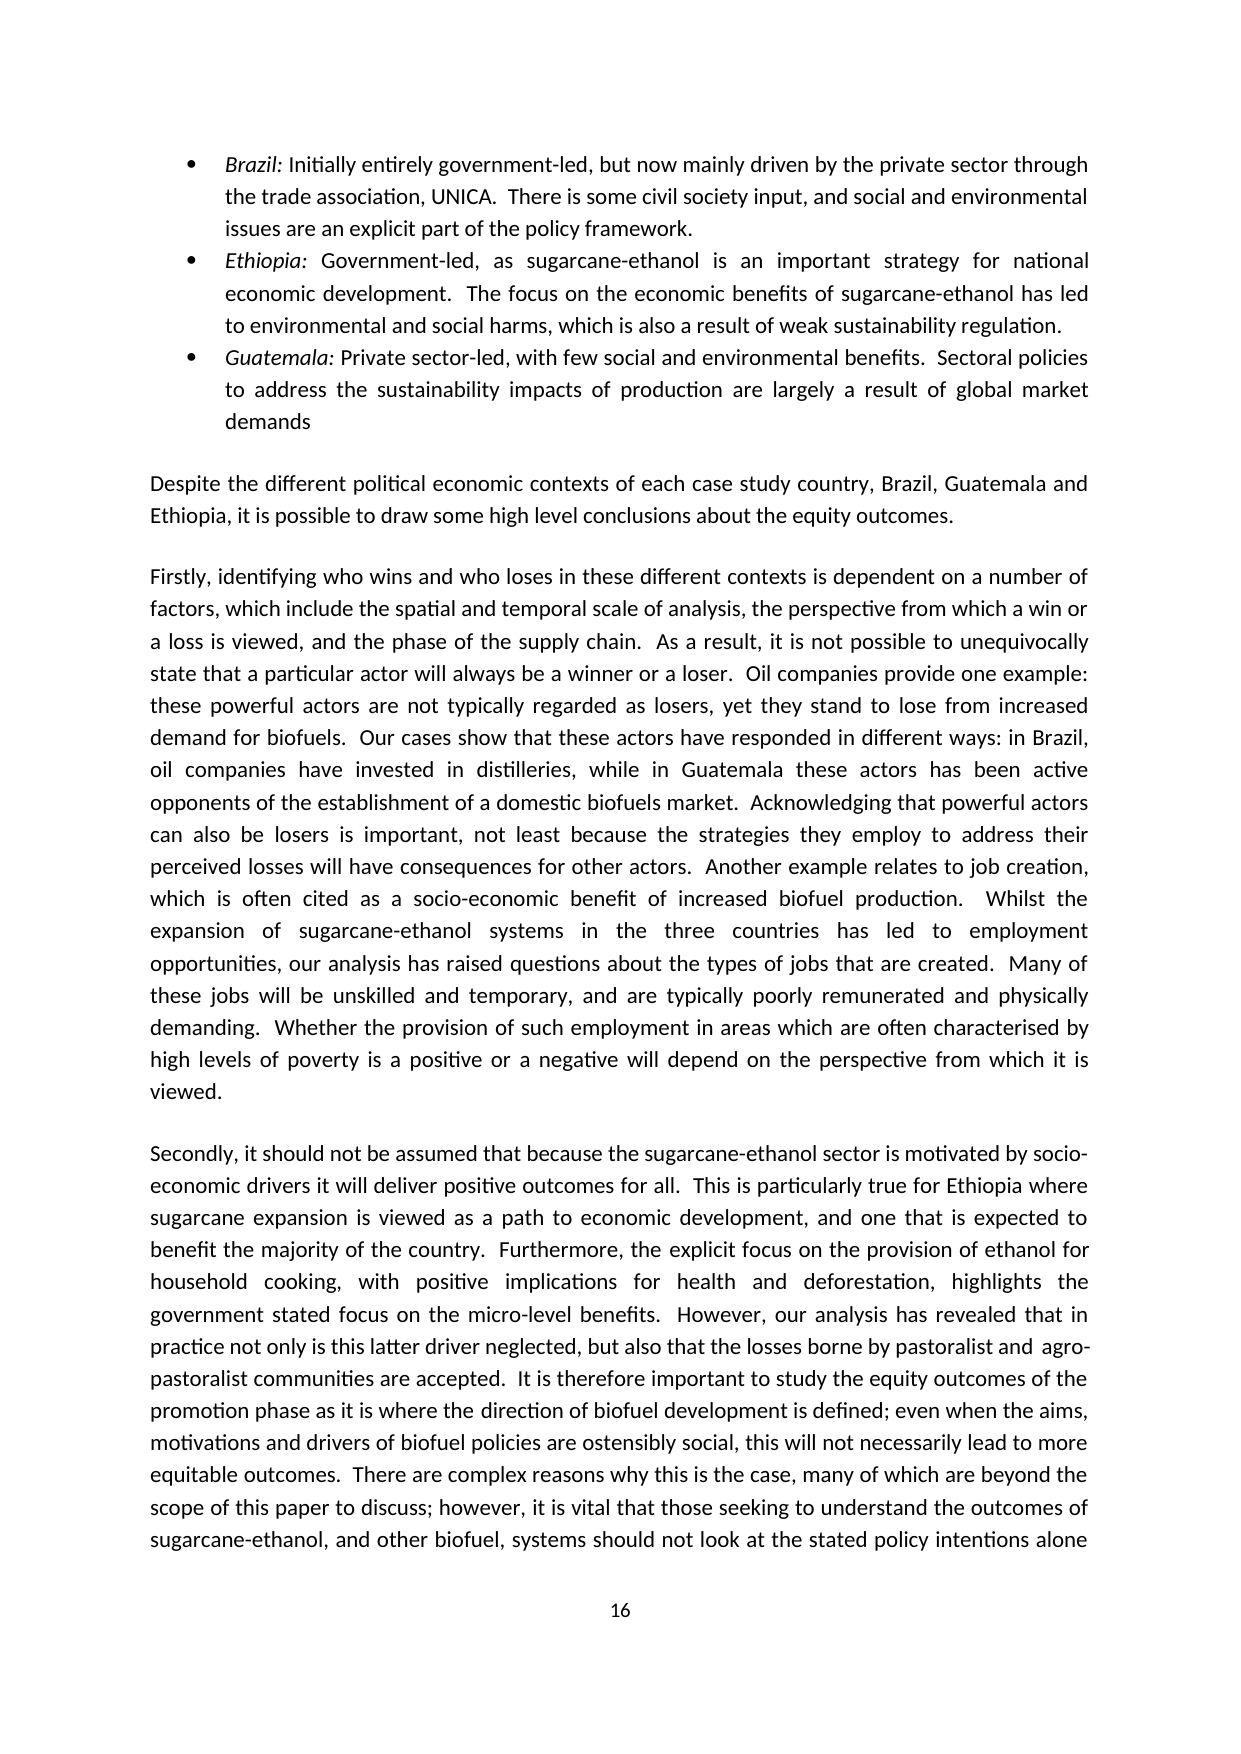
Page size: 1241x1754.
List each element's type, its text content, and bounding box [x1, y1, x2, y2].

text Despite the different political economic contexts of each case study country, Brazil, Guatemala and Ethiopia, it is possible to draw some high level conclusions about the equity outcomes. [150, 469, 1090, 529]
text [150, 1392, 1090, 1553]
list Guatemala: Private sector-led, with few social and environmental benefits. Sectoral policies to address the sustainability impacts of production are largely a result of global market demands [187, 343, 1090, 436]
list Brazil: Initially entirely government-led, but now mainly driven by the private sector through the trade association, UNICA. There is some civil society input, and social and environmental issues are an explicit part of the policy framework. [187, 150, 1090, 242]
text Firstly, identifying who wins and who loses in these different contexts is dependent on a number of factors, which include the spatial and temporal scale of analysis, the perspective from which a win or a loss is viewed, and the phase of the supply chain. As a result, it is not possible to unequivocally state that a particular actor will always be a winner or a loser. Oil companies provide one example: these powerful actors are not typically regarded as losers, yet they stand to lose from increased demand for biofuels. Our cases show that these actors have responded in different ways: in Brazil, oil companies have invested in distilleries, while in Guatemala these actors has been active opponents of the establishment of a domestic biofuels market. Acknowledging that powerful actors can also be losers is important, not least because the strategies they employ to address their perceived losses will have consequences for other actors. Another example relates to job creation, which is often cited as a socio-economic benefit of increased biofuel production. Whilst the expansion of sugarcane-ethanol systems in the three countries has led to employment opportunities, our analysis has raised questions about the types of jobs that are created. Many of these jobs will be unskilled and temporary, and are typically poorly remunerated and physically demanding. Whether the provision of such employment in areas which are often characterised by high levels of poverty is a positive or a negative will depend on the perspective from which it is viewed. [150, 562, 1090, 1105]
list Ethiopia: Government-led, as sugarcane-ethanol is an important strategy for national economic development. The focus on the economic benefits of sugarcane-ethanol has led to environmental and social harms, which is also a result of weak sustainability regulation. [187, 247, 1090, 339]
